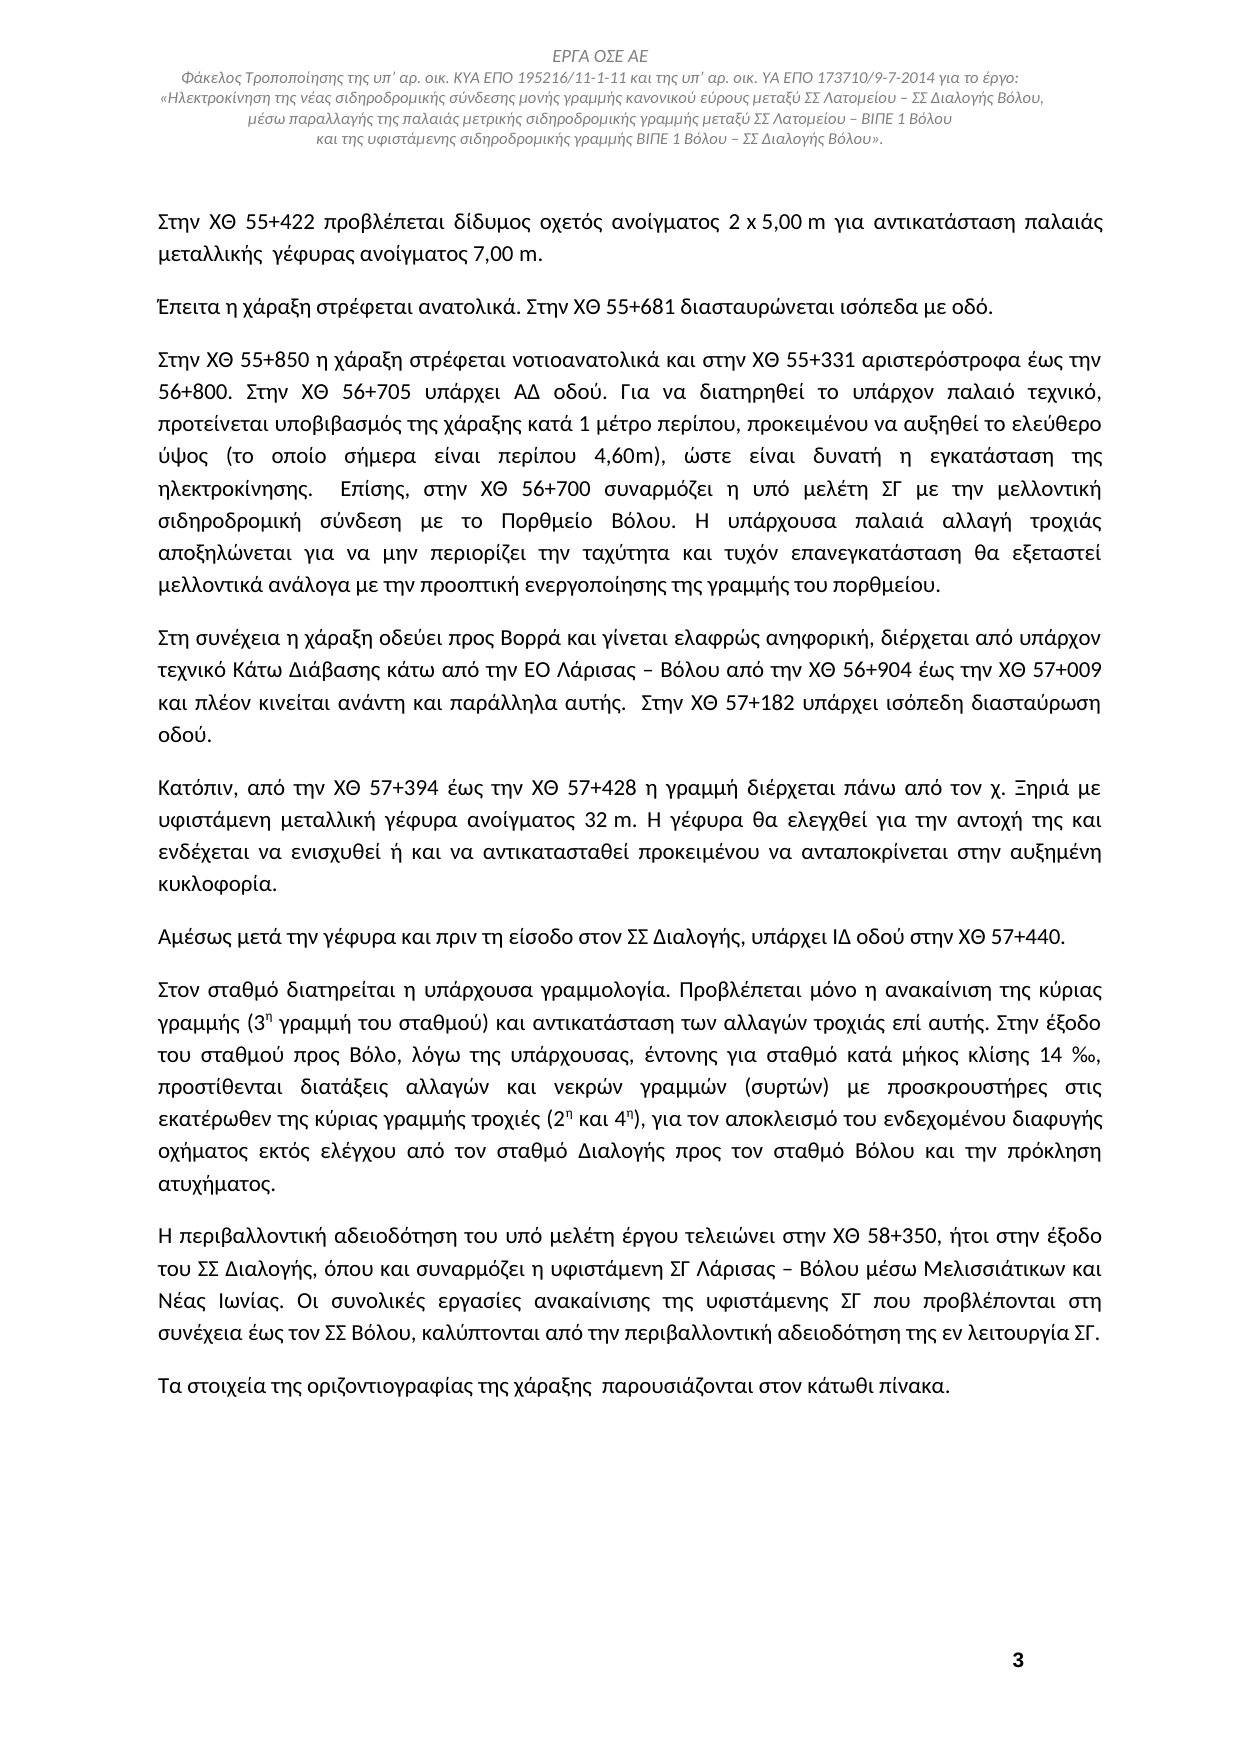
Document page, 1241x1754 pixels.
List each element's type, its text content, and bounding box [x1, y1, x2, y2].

text Στην ΧΘ 55+850 η χάραξη στρέφεται νοτιοανατολικά και στην ΧΘ 55+331 αριστερόστροφα έως την 56+800. Στην ΧΘ 56+705 υπάρχει ΑΔ οδού. Για να διατηρηθεί το υπάρχον παλαιό τεχνικό, προτείνεται υποβιβασμός της χάραξης κατά 1 μέτρο περίπου, προκειμένου να αυξηθεί το ελεύθερο ύψος (το οποίο σήμερα είναι περίπου 4,60m), ώστε είναι δυνατή η εγκατάσταση της ηλεκτροκίνησης. Επίσης, στην ΧΘ 56+700 συναρμόζει η υπό μελέτη ΣΓ με την μελλοντική σιδηροδρομική σύνδεση με το Πορθμείο Βόλου. Η υπάρχουσα παλαιά αλλαγή τροχιάς αποξηλώνεται για να μην περιορίζει την ταχύτητα και τυχόν επανεγκατάσταση θα εξεταστεί μελλοντικά ανάλογα με την προοπτική ενεργοποίησης της γραμμής του πορθμείου. [158, 345, 1103, 598]
text Στην ΧΘ 55+422 προβλέπεται δίδυμος οχετός ανοίγματος 2 x 5,00 m για αντικατάσταση παλαιάς μεταλλικής γέφυρας ανοίγματος 7,00 m. [158, 207, 1103, 267]
text Έπειτα η χάραξη στρέφεται ανατολικά. Στην ΧΘ 55+681 διασταυρώνεται ισόπεδα με οδό. [158, 292, 1103, 320]
text Αμέσως μετά την γέφυρα και πριν τη είσοδο στον ΣΣ Διαλογής, υπάρχει ΙΔ οδού στην ΧΘ 57+440. [158, 922, 1103, 951]
text Η περιβαλλοντική αδειοδότηση του υπό μελέτη έργου τελειώνει στην ΧΘ 58+350, ήτοι στην έξοδο του ΣΣ Διαλογής, όπου και συναρμόζει η υφιστάμενη ΣΓ Λάρισας – Βόλου μέσω Μελισσιάτικων και Νέας Ιωνίας. Οι συνολικές εργασίες ανακαίνισης της υφιστάμενης ΣΓ που προβλέπονται στη συνέχεια έως τον ΣΣ Βόλου, καλύπτονται από την περιβαλλοντική αδειοδότηση της εν λειτουργία ΣΓ. [158, 1222, 1103, 1346]
text Στη συνέχεια η χάραξη οδεύει προς Βορρά και γίνεται ελαφρώς ανηφορική, διέρχεται από υπάρχον τεχνικό Κάτω Διάβασης κάτω από την ΕΟ Λάρισας – Βόλου από την ΧΘ 56+904 έως την ΧΘ 57+009 και πλέον κινείται ανάντη και παράλληλα αυτής. Στην ΧΘ 57+182 υπάρχει ισόπεδη διασταύρωση οδού. [158, 623, 1103, 748]
text Κατόπιν, από την ΧΘ 57+394 έως την ΧΘ 57+428 η γραμμή διέρχεται πάνω από τον χ. Ξηριά με υφιστάμενη μεταλλική γέφυρα ανοίγματος 32 m. Η γέφυρα θα ελεγχθεί για την αντοχή της και ενδέχεται να ενισχυθεί ή και να αντικατασταθεί προκειμένου να ανταποκρίνεται στην αυξημένη κυκλοφορία. [158, 773, 1103, 897]
text Τα στοιχεία της οριζοντιογραφίας της χάραξης παρουσιάζονται στον κάτωθι πίνακα. [158, 1371, 1103, 1399]
text Στον σταθμό διατηρείται η υπάρχουσα γραμμολογία. Προβλέπεται μόνο η ανακαίνιση της κύριας γραμμής (3η γραμμή του σταθμού) και αντικατάσταση των αλλαγών τροχιάς επί αυτής. Στην έξοδο του σταθμού προς Βόλο, λόγω της υπάρχουσας, έντονης για σταθμό κατά μήκος κλίσης 14 ‰, προστίθενται διατάξεις αλλαγών και νεκρών γραμμών (συρτών) με προσκρουστήρες στις εκατέρωθεν της κύριας γραμμής τροχιές (2η και 4η), για τον αποκλεισμό του ενδεχομένου διαφυγής οχήματος εκτός ελέγχου από τον σταθμό Διαλογής προς τον σταθμό Βόλου και την πρόκληση ατυχήματος. [158, 976, 1103, 1197]
